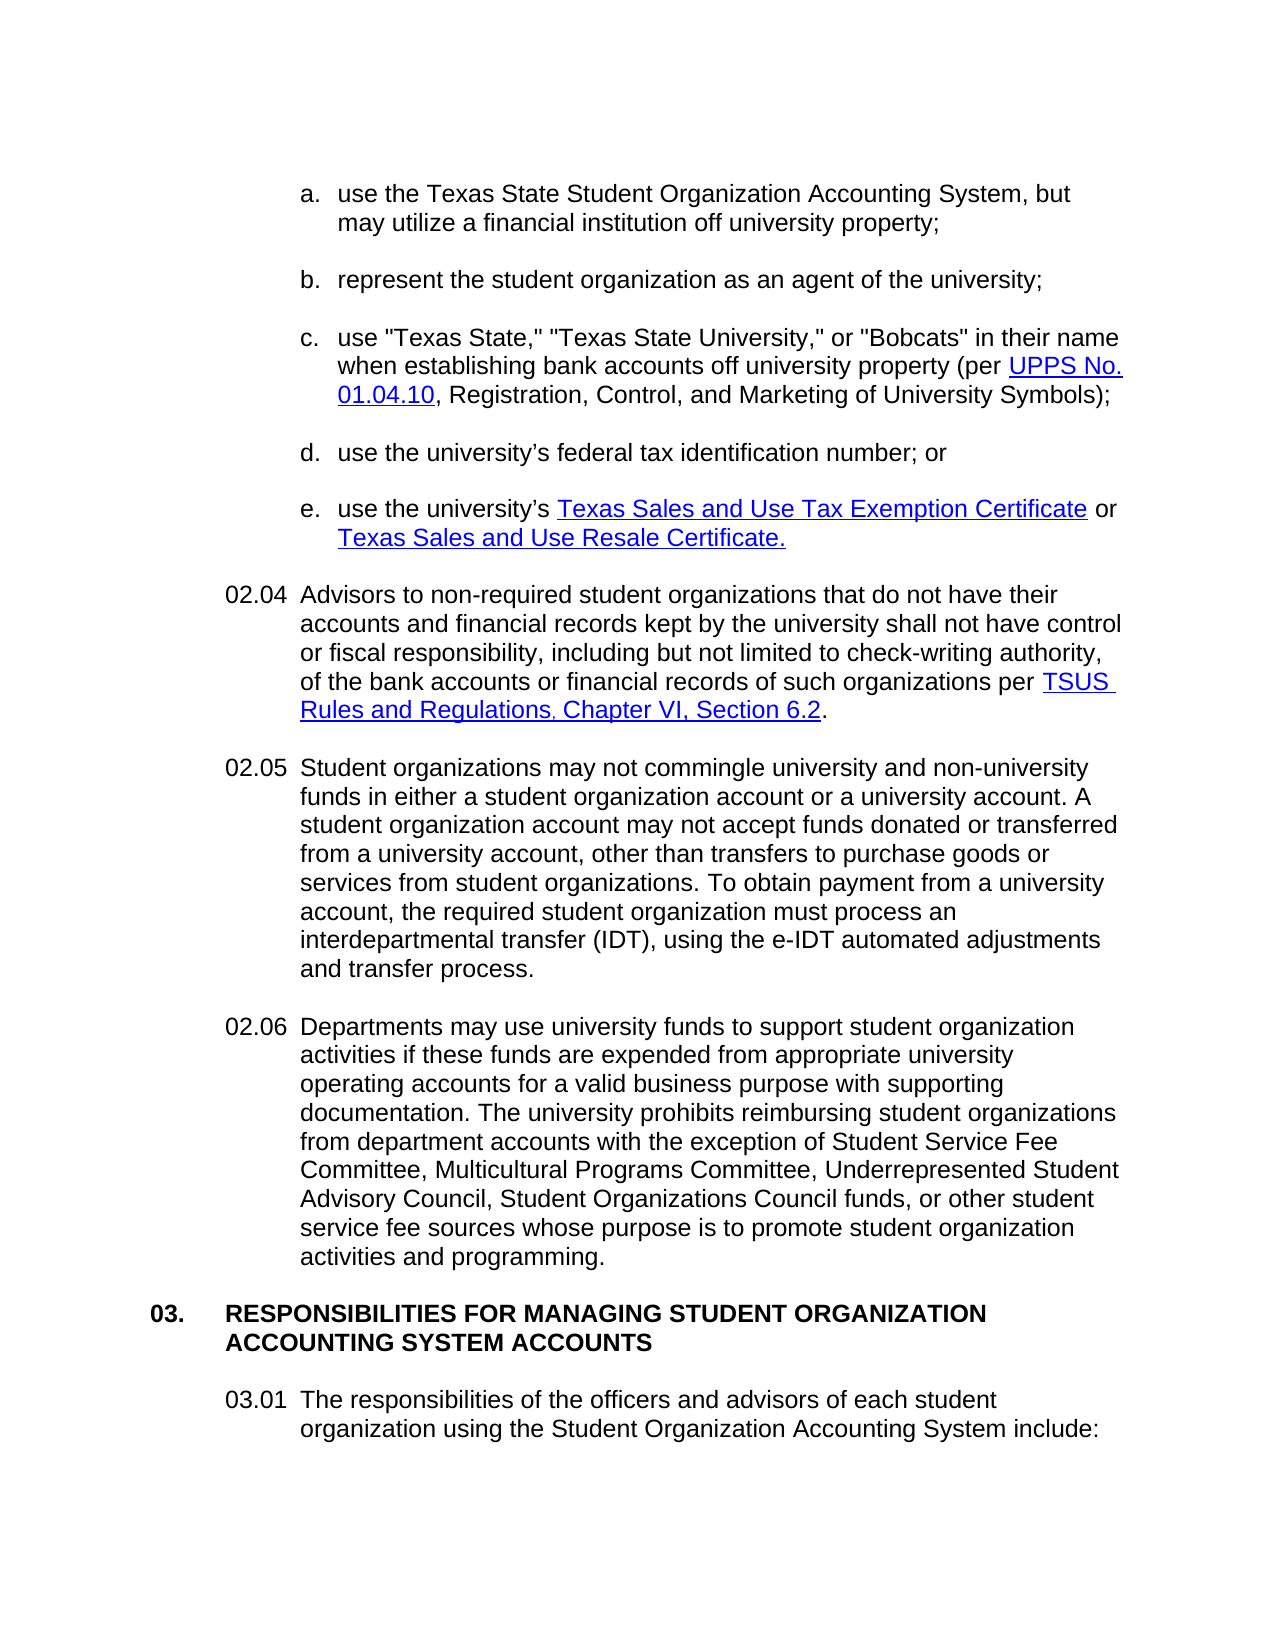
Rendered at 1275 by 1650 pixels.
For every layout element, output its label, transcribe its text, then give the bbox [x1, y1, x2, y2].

text c. use "Texas State," "Texas State University," or "Bobcats" in their name when establishing bank accounts off university property (per UPPS No. 01.04.10, Registration, Control, and Marketing of University Symbols); [300, 322, 1125, 409]
text b. represent the student organization as an agent of the university; [300, 265, 1125, 294]
text 02.04 Advisors to non-required student organizations that do not have their accounts and financial records kept by the university shall not have control or fiscal responsibility, including but not limited to check-writing authority, of the bank accounts or financial records of such organizations per TSUS Rules and Regulations, Chapter VI, Section 6.2. [225, 581, 1125, 724]
text a. use the Texas State Student Organization Accounting System, but may utilize a financial institution off university property; [300, 179, 1125, 236]
text 03.01 The responsibilities of the officers and advisors of each student organization using the Student Organization Accounting System include: [225, 1386, 1125, 1443]
text d. use the university’s federal tax identification number; or [300, 437, 1125, 494]
text e. use the university’s Texas Sales and Use Tax Exemption Certificate or Texas Sales and Use Resale Certificate. [300, 494, 1125, 552]
text 02.05 Student organizations may not commingle university and non-university funds in either a student organization account or a university account. A student organization account may not accept funds donated or transferred from a university account, other than transfers to purchase goods or services from student organizations. To obtain payment from a university account, the required student organization must process an interdepartmental transfer (IDT), using the e-IDT automated adjustments and transfer process. [225, 753, 1125, 983]
text 02.06 Departments may use university funds to support student organization activities if these funds are expended from appropriate university operating accounts for a valid business purpose with supporting documentation. The university prohibits reimbursing student organizations from department accounts with the exception of Student Service Fee Committee, Multicultural Programs Committee, Underrepresented Student Advisory Council, Student Organizations Council funds, or other student service fee sources whose purpose is to promote student organization activities and programming. [225, 1012, 1125, 1271]
text 03. RESPONSIBILITIES FOR MANAGING STUDENT ORGANIZATION ACCOUNTING SYSTEM ACCOUNTS [150, 1299, 1125, 1357]
